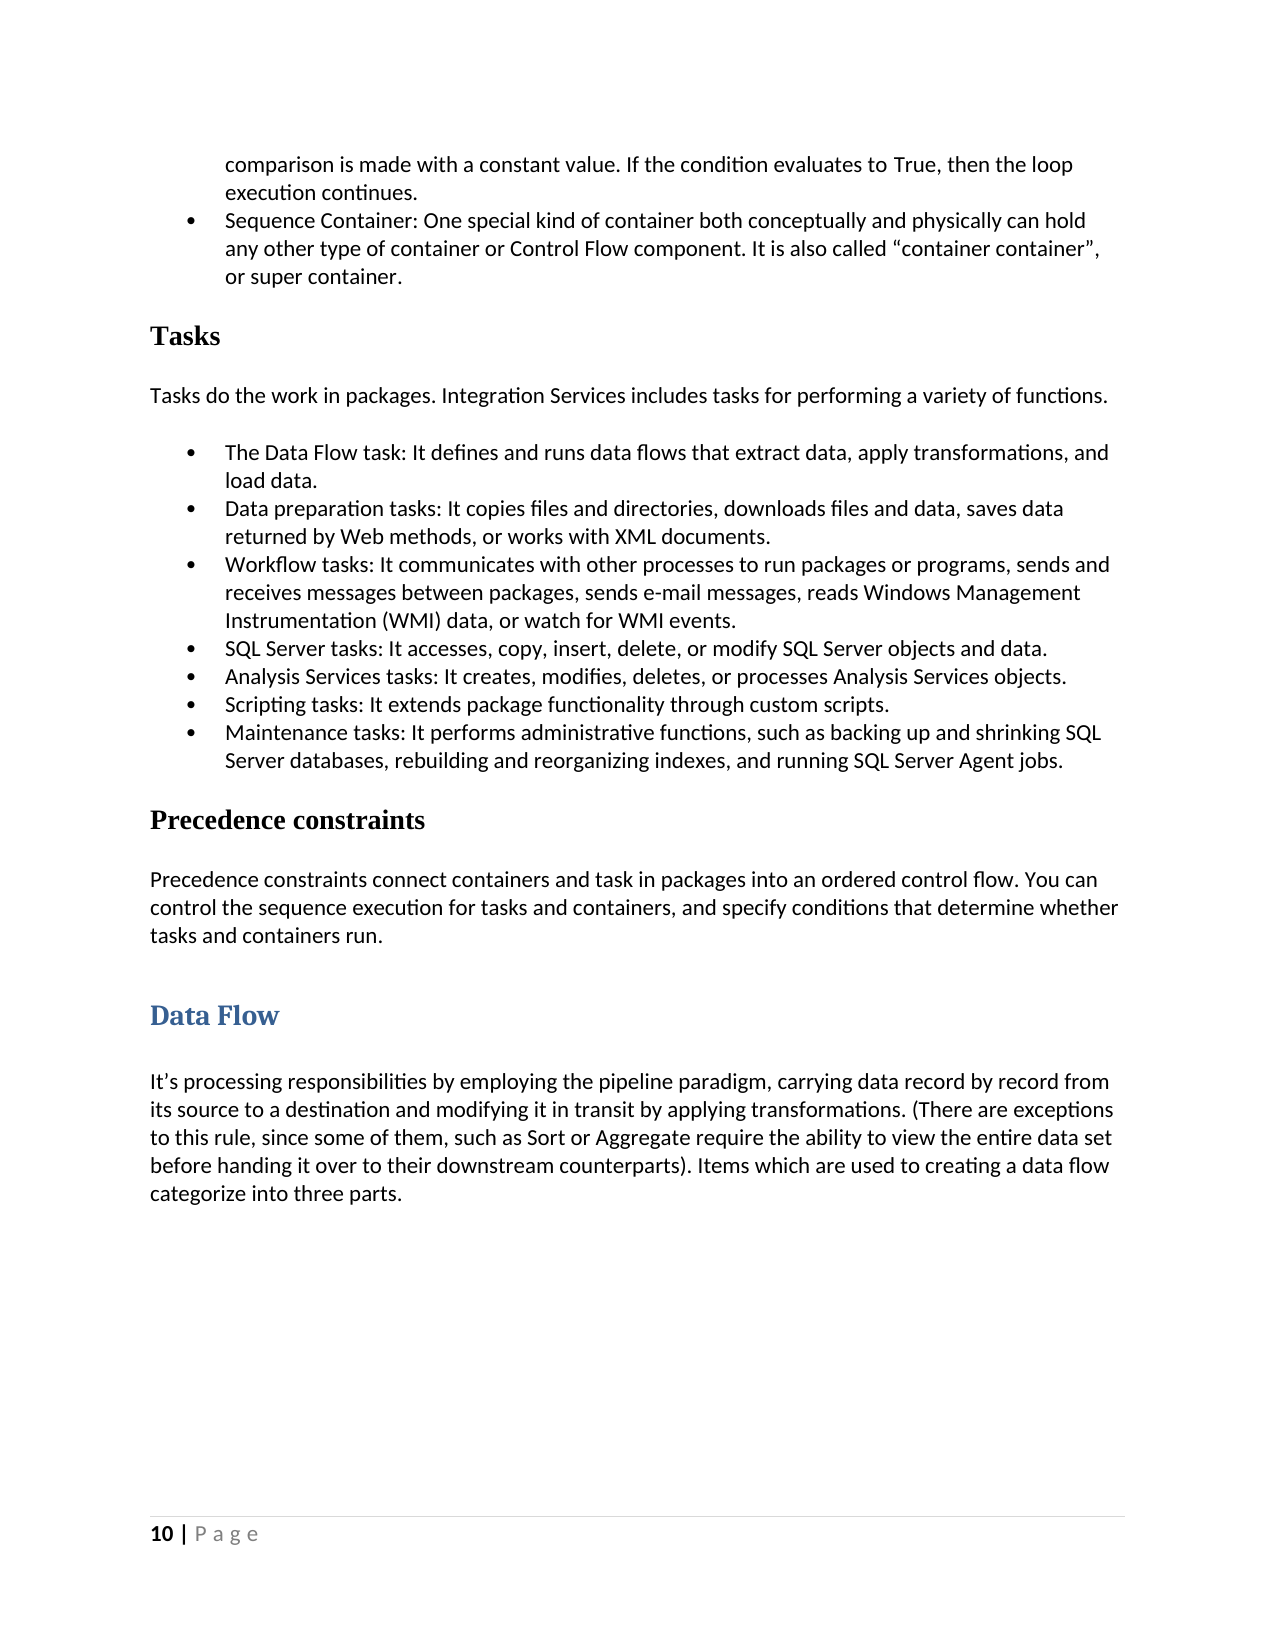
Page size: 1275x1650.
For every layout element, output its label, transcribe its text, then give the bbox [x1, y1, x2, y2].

list SQL Server tasks: It accesses, copy, insert, delete, or modify SQL Server objects and data. [187, 634, 1125, 662]
list Maintenance tasks: It performs administrative functions, such as backing up and shrinking SQL Server databases, rebuilding and reorganizing indexes, and running SQL Server Agent jobs. [187, 718, 1125, 774]
text Tasks do the work in packages. Integration Services includes tasks for performing a variety of functions. [150, 381, 1125, 409]
subtitle Data Flow [150, 999, 1125, 1033]
list Data preparation tasks: It copies files and directories, downloads files and data, saves data returned by Web methods, or works with XML documents. [187, 494, 1125, 550]
text It’s processing responsibilities by employing the pipeline paradigm, carrying data record by record from its source to a destination and modifying it in transit by applying transformations. (There are exceptions to this rule, since some of them, such as Sort or Aggregate require the ability to view the entire data set before handing it over to their downstream counterparts). Items which are used to creating a data flow categorize into three parts. [150, 1067, 1125, 1207]
list Workflow tasks: It communicates with other processes to run packages or programs, sends and receives messages between packages, sends e-mail messages, reads Windows Management Instrumentation (WMI) data, or watch for WMI events. [187, 550, 1125, 634]
list The Data Flow task: It defines and runs data flows that extract data, apply transformations, and load data. [187, 438, 1125, 494]
list Sequence Container: One special kind of container both conceptually and physically can hold any other type of container or Control Flow component. It is also called “container container”, or super container. [187, 206, 1125, 290]
list Scripting tasks: It extends package functionality through custom scripts. [187, 690, 1125, 718]
list Analysis Services tasks: It creates, modifies, deletes, or processes Analysis Services objects. [187, 662, 1125, 690]
text Precedence constraints connect containers and task in packages into an ordered control flow. You can control the sequence execution for tasks and containers, and specify conditions that determine whether tasks and containers run. [150, 865, 1125, 949]
subtitle Tasks [150, 319, 1125, 352]
subtitle Precedence constraints [150, 803, 1125, 836]
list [187, 150, 1125, 206]
